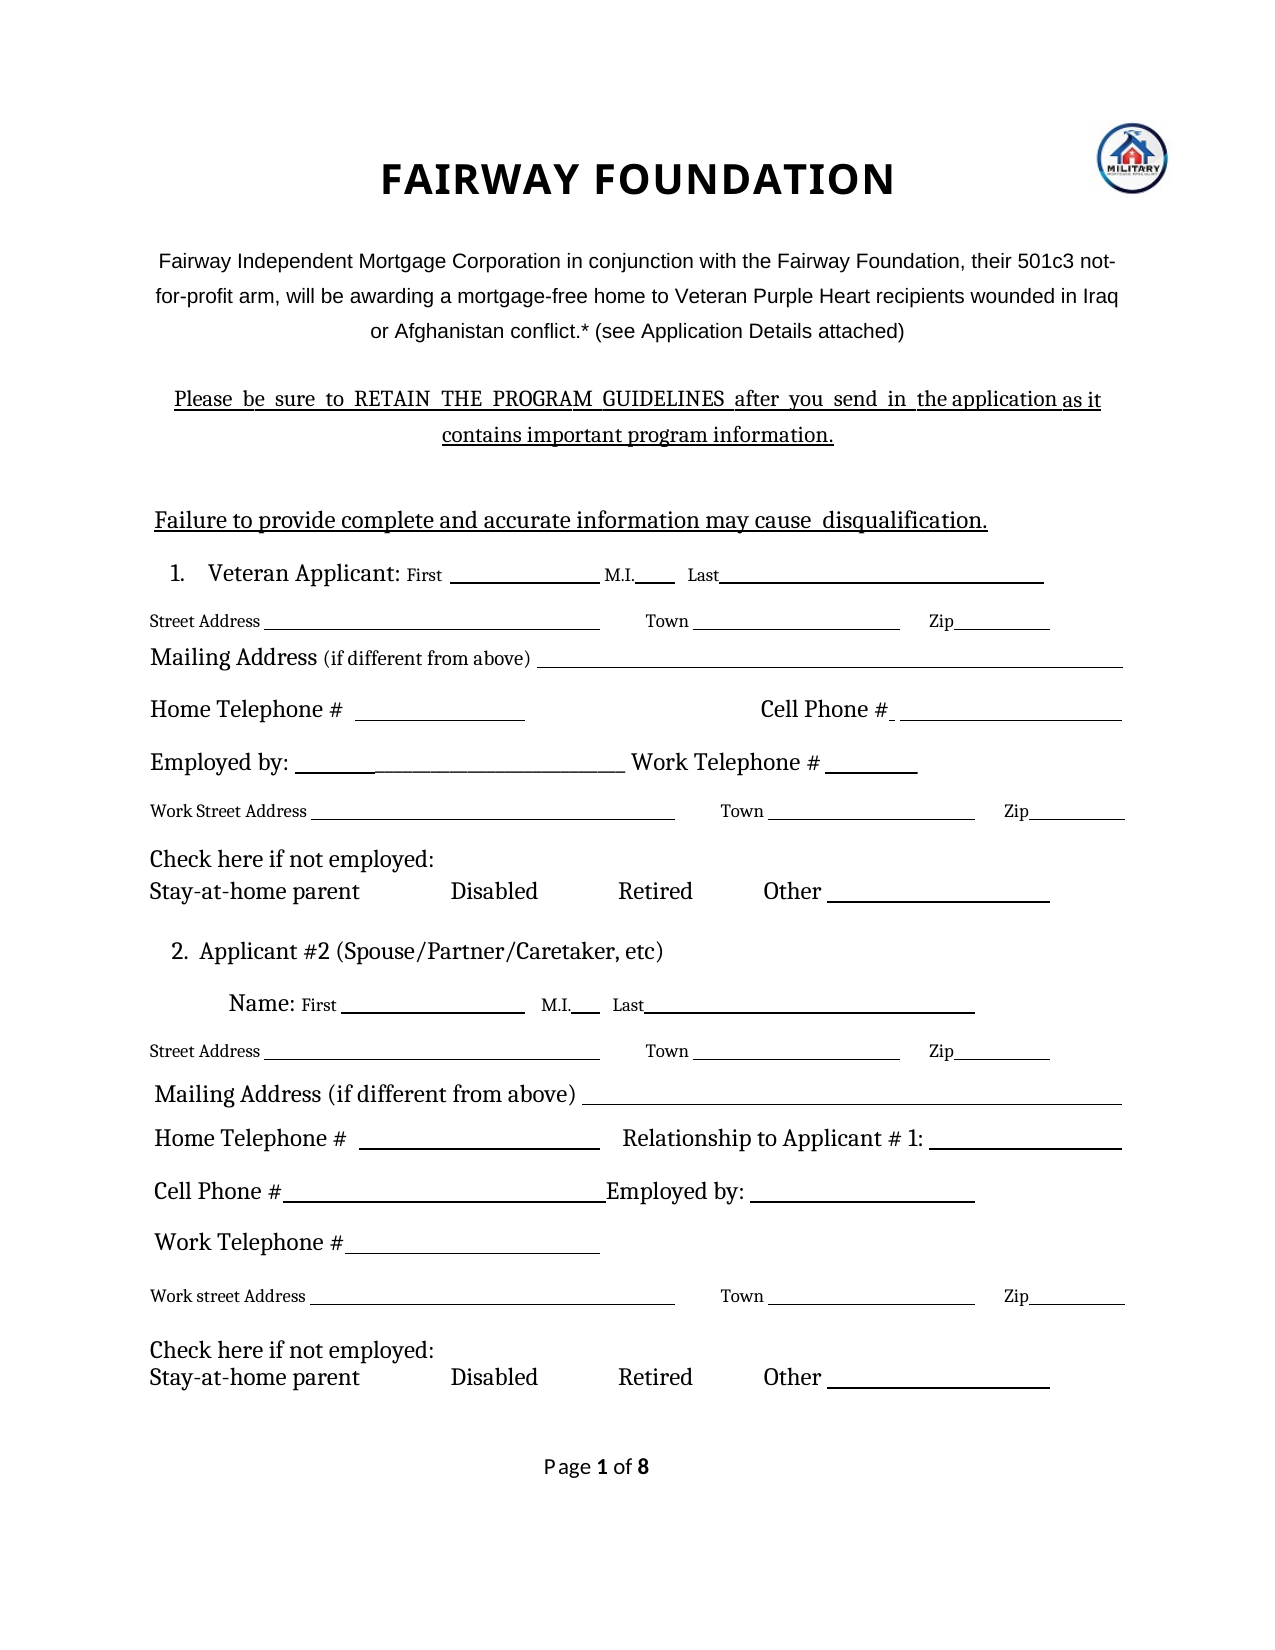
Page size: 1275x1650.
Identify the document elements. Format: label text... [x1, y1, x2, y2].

text Mailing Address (if different from above) [154, 1079, 1125, 1108]
text Street Address Town Zip [150, 1042, 1125, 1061]
list 2. Applicant #2 (Spouse/Partner/Caretaker, etc) [150, 939, 1125, 964]
text Failure to provide complete and accurate information may cause disqualification. [154, 506, 1125, 534]
text Stay-at-home parent Disabled Retired Other [150, 877, 1125, 905]
picture [1090, 120, 1176, 197]
list Veteran Applicant: First M.I. Last __________ [170, 560, 1125, 586]
text Page 1 of 8 [150, 1452, 1100, 1480]
text Check here if not employed: [150, 845, 1125, 874]
text Work Telephone # [154, 1230, 1125, 1256]
text Home Telephone # Cell Phone # [150, 695, 1125, 724]
text Cell Phone # Employed by: [154, 1178, 1125, 1204]
text Fairway Independent Mortgage Corporation in conjunction with the Fairway Foundation, their 501c3 not-for-profit arm, will be awarding a mortgage-free home to Veteran Purple Heart recipients wounded in Iraq or Afghanistan conflict.* (see Application Details attached) [150, 238, 1125, 343]
text Street Address Town Zip [150, 612, 1125, 631]
text Please be sure to RETAIN THE PROGRAM GUIDELINES after you send in the application as it contains important program information. [150, 378, 1125, 448]
text Mailing Address (if different from above) [150, 643, 1125, 672]
text Name: First M.I. Last [228, 990, 1125, 1016]
text Work street Address Town Zip [150, 1282, 1125, 1308]
text Work Street Address Town Zip [150, 802, 1125, 822]
text Employed by: ___________________________ Work Telephone # [150, 748, 1125, 776]
text Home Telephone # Relationship to Applicant # 1: [154, 1124, 1125, 1153]
text Fairway Foundation [150, 150, 1125, 207]
text Stay-at-home parent Disabled Retired Other [150, 1365, 1125, 1391]
text Check here if not employed: [150, 1336, 1125, 1365]
